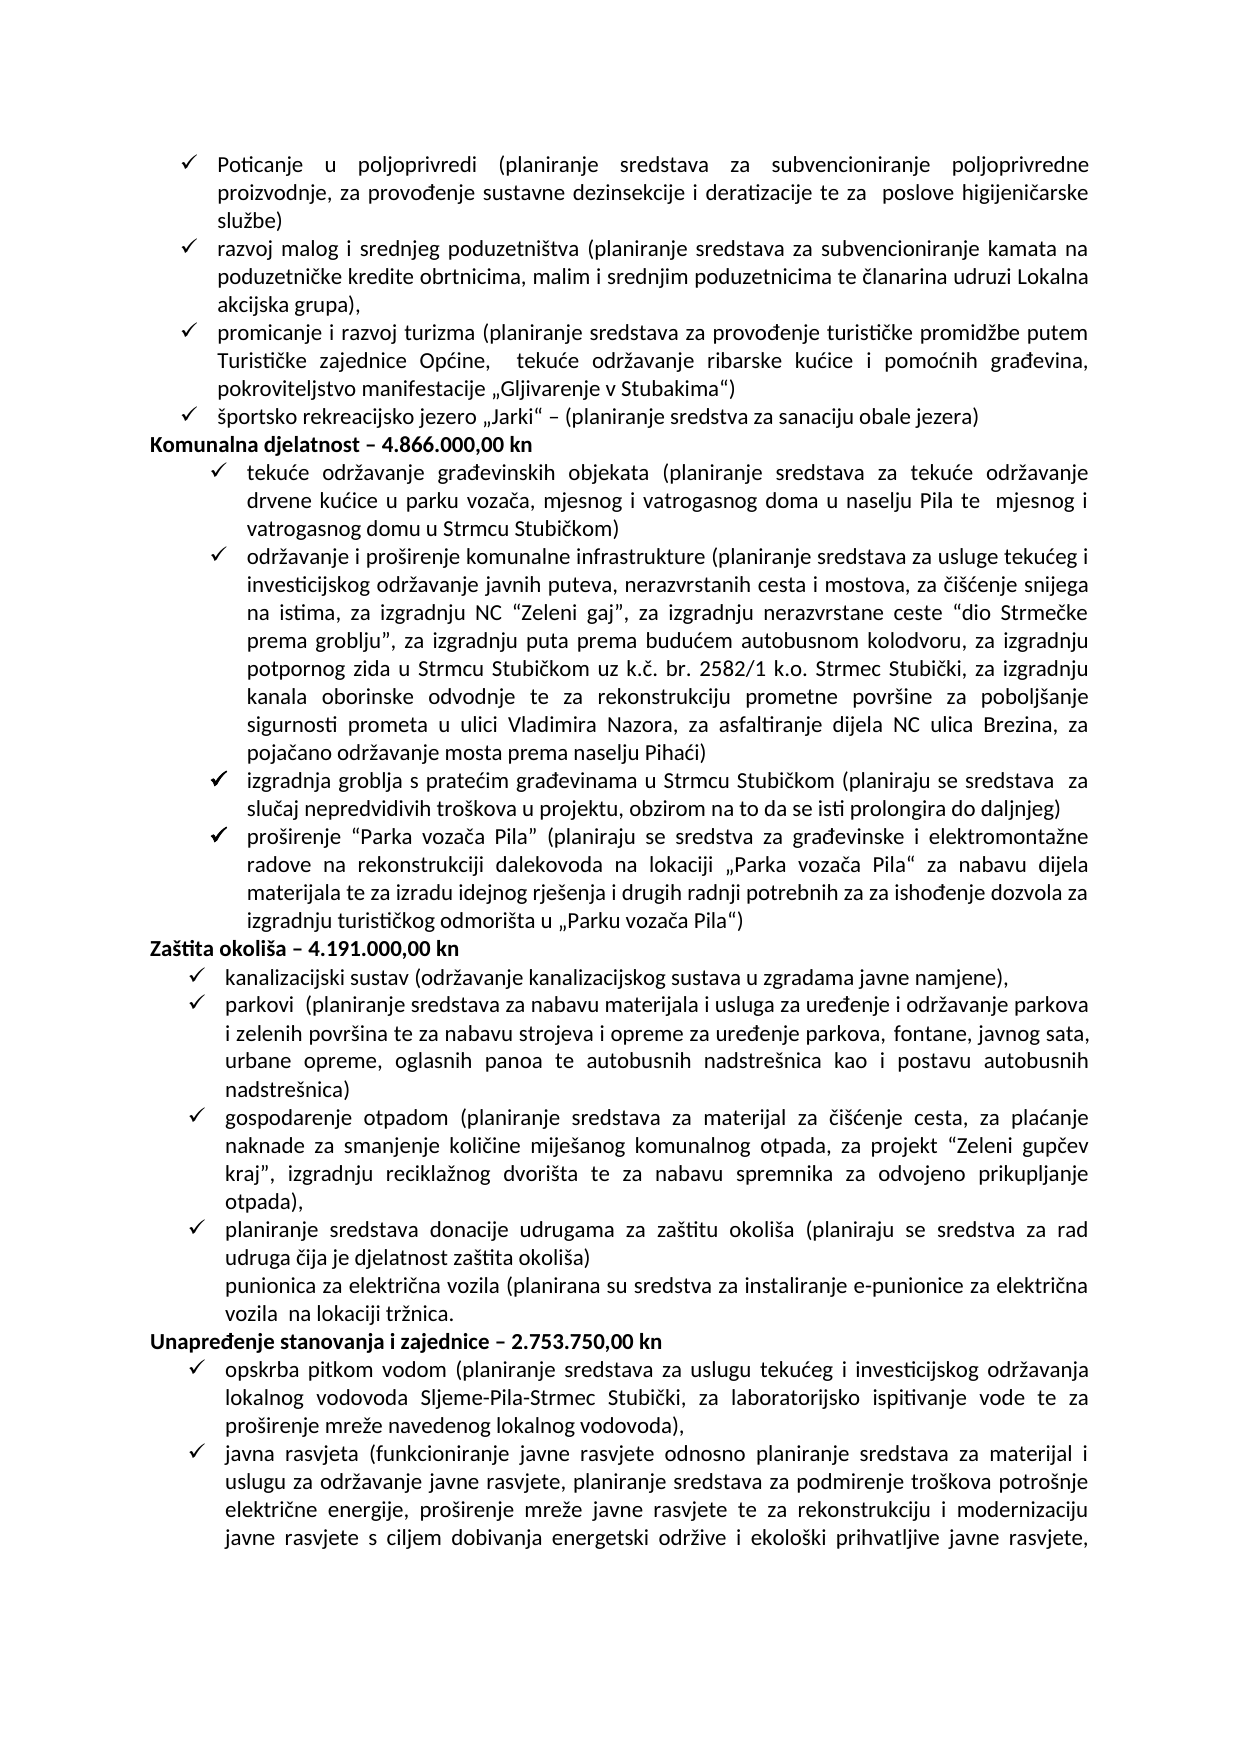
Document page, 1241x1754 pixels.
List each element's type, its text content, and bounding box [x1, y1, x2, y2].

list razvoj malog i srednjeg poduzetništva (planiranje sredstava za subvencioniranje kamata na poduzetničke kredite obrtnicima, malim i srednjim poduzetnicima te članarina udruzi Lokalna akcijska grupa), [179, 234, 1090, 318]
text Komunalna djelatnost – 4.866.000,00 kn [150, 430, 1090, 458]
list parkovi (planiranje sredstava za nabavu materijala i usluga za uređenje i održavanje parkova i zelenih površina te za nabavu strojeva i opreme za uređenje parkova, fontane, javnog sata, urbane opreme, oglasnih panoa te autobusnih nadstrešnica kao i postavu autobusnih nadstrešnica) [187, 991, 1090, 1103]
list planiranje sredstava donacije udrugama za zaštitu okoliša (planiraju se sredstva za rad udruga čija je djelatnost zaštita okoliša) [187, 1215, 1090, 1271]
list športsko rekreacijsko jezero „Jarki“ – (planiranje sredstva za sanaciju obale jezera) [179, 402, 1090, 430]
list promicanje i razvoj turizma (planiranje sredstava za provođenje turističke promidžbe putem Turističke zajednice Općine, tekuće održavanje ribarske kućice i pomoćnih građevina, pokroviteljstvo manifestacije „Gljivarenje v Stubakima“) [179, 318, 1090, 402]
list opskrba pitkom vodom (planiranje sredstava za uslugu tekućeg i investicijskog održavanja lokalnog vodovoda Sljeme-Pila-Strmec Stubički, za laboratorijsko ispitivanje vode te za proširenje mreže navedenog lokalnog vodovoda), [187, 1355, 1090, 1439]
list izgradnja groblja s pratećim građevinama u Strmcu Stubičkom (planiraju se sredstava za slučaj nepredvidivih troškova u projektu, obzirom na to da se isti prolongira do daljnjeg) [209, 766, 1090, 822]
text Zaštita okoliša – 4.191.000,00 kn [150, 934, 1090, 963]
list gospodarenje otpadom (planiranje sredstava za materijal za čišćenje cesta, za plaćanje naknade za smanjenje količine miješanog komunalnog otpada, za projekt “Zeleni gupčev kraj”, izgradnju reciklažnog dvorišta te za nabavu spremnika za odvojeno prikupljanje otpada), [187, 1103, 1090, 1215]
text punionica za električna vozila (planirana su sredstva za instaliranje e-punionice za električna vozila na lokaciji tržnica. [225, 1271, 1090, 1327]
list tekuće održavanje građevinskih objekata (planiranje sredstava za tekuće održavanje drvene kućice u parku vozača, mjesnog i vatrogasnog doma u naselju Pila te mjesnog i vatrogasnog domu u Strmcu Stubičkom) [209, 458, 1090, 542]
list održavanje i proširenje komunalne infrastrukture (planiranje sredstava za usluge tekućeg i investicijskog održavanje javnih puteva, nerazvrstanih cesta i mostova, za čišćenje snijega na istima, za izgradnju NC “Zeleni gaj”, za izgradnju nerazvrstane ceste “dio Strmečke prema groblju”, za izgradnju puta prema budućem autobusnom kolodvoru, za izgradnju potpornog zida u Strmcu Stubičkom uz k.č. br. 2582/1 k.o. Strmec Stubički, za izgradnju kanala oborinske odvodnje te za rekonstrukciju prometne površine za poboljšanje sigurnosti prometa u ulici Vladimira Nazora, za asfaltiranje dijela NC ulica Brezina, za pojačano održavanje mosta prema naselju Pihaći) [209, 542, 1090, 766]
list Poticanje u poljoprivredi (planiranje sredstava za subvencioniranje poljoprivredne proizvodnje, za provođenje sustavne dezinsekcije i deratizacije te za poslove higijeničarske službe) [179, 150, 1090, 234]
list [187, 1439, 1090, 1551]
text Unapređenje stanovanja i zajednice – 2.753.750,00 kn [150, 1327, 1090, 1355]
list proširenje “Parka vozača Pila” (planiraju se sredstva za građevinske i elektromontažne radove na rekonstrukciji dalekovoda na lokaciji „Parka vozača Pila“ za nabavu dijela materijala te za izradu idejnog rješenja i drugih radnji potrebnih za za ishođenje dozvola za izgradnju turističkog odmorišta u „Parku vozača Pila“) [209, 822, 1090, 934]
list kanalizacijski sustav (održavanje kanalizacijskog sustava u zgradama javne namjene), [187, 963, 1090, 991]
